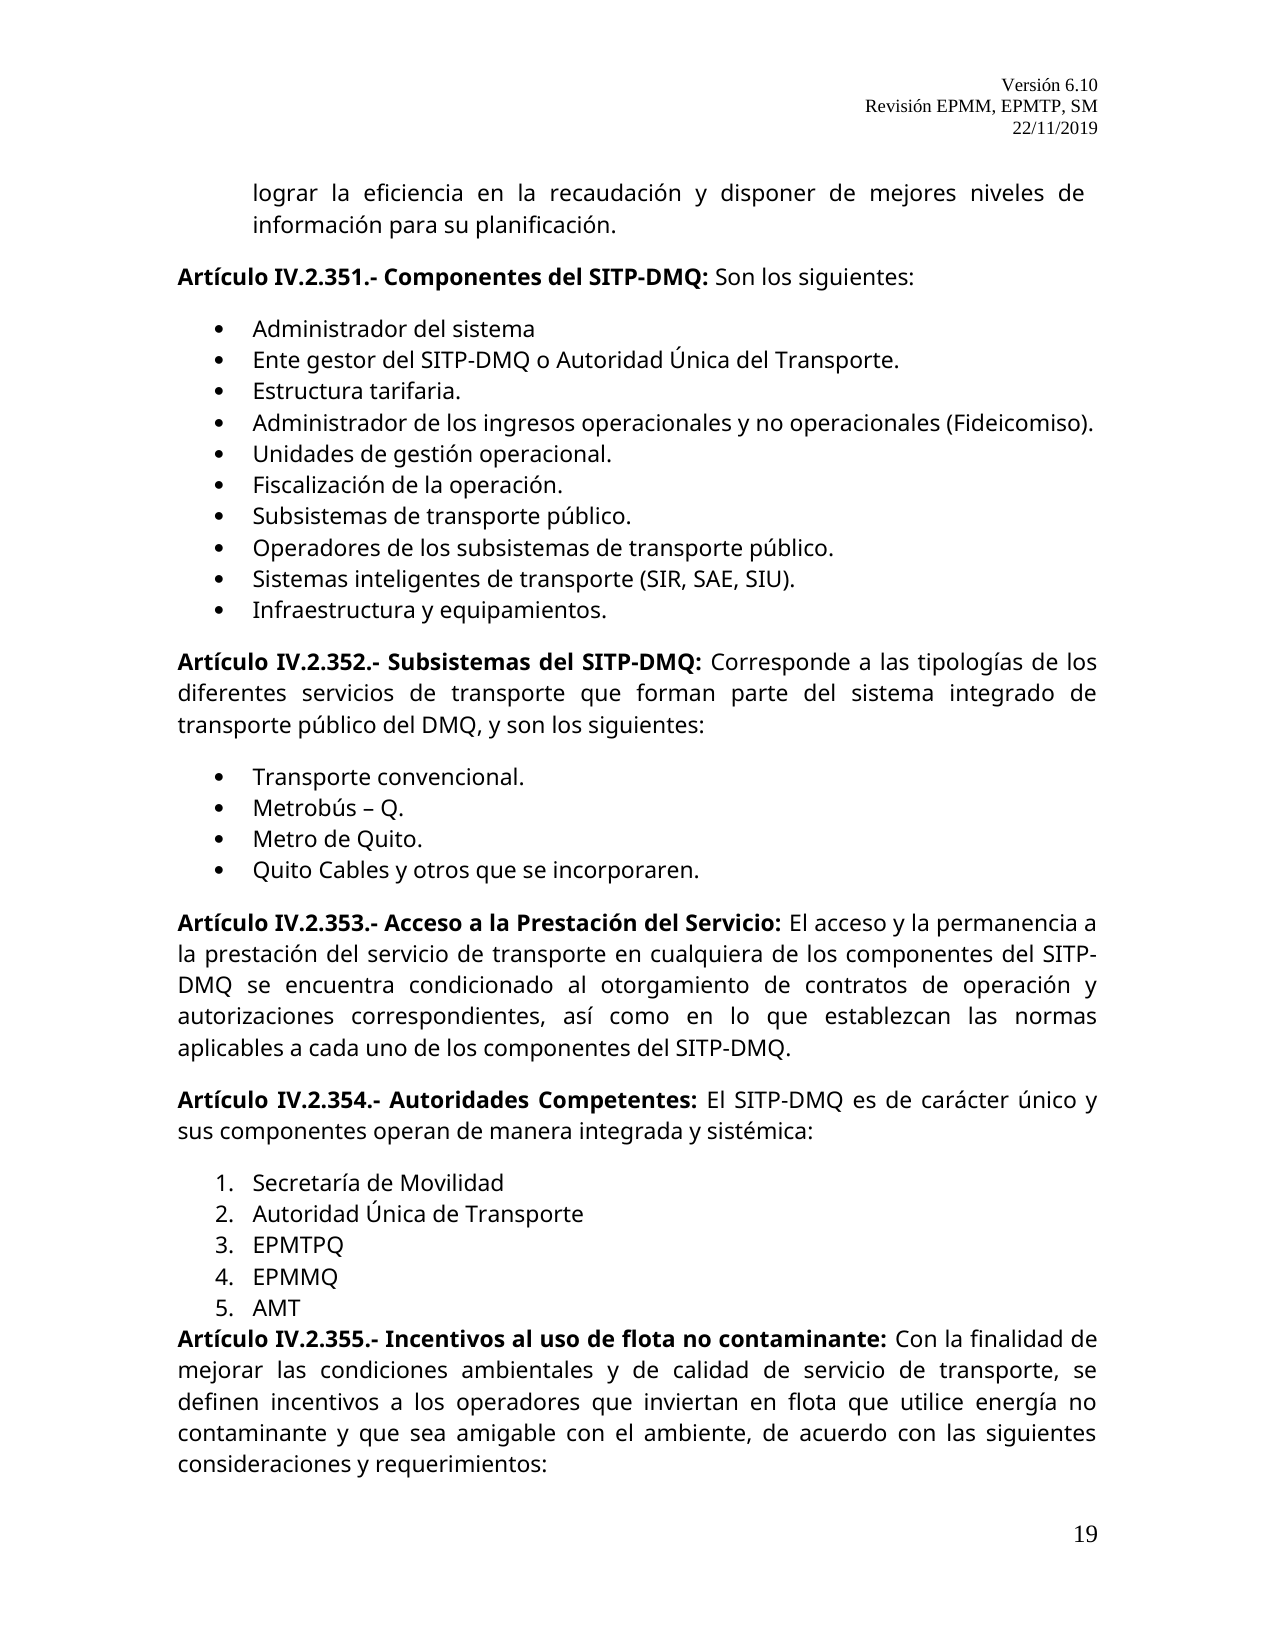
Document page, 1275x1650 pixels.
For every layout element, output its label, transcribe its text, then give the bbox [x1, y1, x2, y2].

list Artículo IV.2.355.- Incentivos al uso de flota no contaminante: Con la finalidad de mejorar las condiciones ambientales y de calidad de servicio de transporte, se definen incentivos a los operadores que inviertan en flota que utilice energía no contaminante y que sea amigable con el ambiente, de acuerdo con las siguientes consideraciones y requerimientos: [177, 1323, 1098, 1479]
list Operadores de los subsistemas de transporte público. [215, 531, 1098, 563]
list Estructura tarifaria. [215, 375, 1098, 406]
text Artículo IV.2.351.- Componentes del SITP-DMQ: Son los siguientes: [177, 261, 1098, 292]
list Administrador de los ingresos operacionales y no operacionales (Fideicomiso). [215, 406, 1098, 438]
list EPMTPQ [215, 1229, 1098, 1261]
list Quito Cables y otros que se incorporaren. [215, 854, 1098, 886]
list Fiscalización de la operación. [215, 469, 1098, 500]
list Unidades de gestión operacional. [215, 438, 1098, 469]
list Metrobús – Q. [215, 792, 1098, 823]
text Artículo IV.2.353.- Acceso a la Prestación del Servicio: El acceso y la permanencia a la prestación del servicio de transporte en cualquiera de los componentes del SITP-DMQ se encuentra condicionado al otorgamiento de contratos de operación y autorizaciones correspondientes, así como en lo que establezcan las normas aplicables a cada uno de los componentes del SITP-DMQ. [177, 906, 1098, 1063]
text Artículo IV.2.354.- Autoridades Competentes: El SITP-DMQ es de carácter único y sus componentes operan de manera integrada y sistémica: [177, 1083, 1098, 1146]
list Transporte convencional. [215, 761, 1098, 792]
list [215, 177, 1086, 240]
list Ente gestor del SITP-DMQ o Autoridad Única del Transporte. [215, 344, 1098, 375]
list Autoridad Única de Transporte [215, 1198, 1098, 1229]
list Infraestructura y equipamientos. [215, 594, 1098, 625]
list EPMMQ [215, 1261, 1098, 1292]
list Sistemas inteligentes de transporte (SIR, SAE, SIU). [215, 563, 1098, 594]
text Artículo IV.2.352.- Subsistemas del SITP-DMQ: Corresponde a las tipologías de los diferentes servicios de transporte que forman parte del sistema integrado de transporte público del DMQ, y son los siguientes: [177, 646, 1098, 740]
list AMT [215, 1292, 1098, 1323]
list Metro de Quito. [215, 823, 1098, 854]
list Secretaría de Movilidad [215, 1167, 1098, 1198]
list Subsistemas de transporte público. [215, 500, 1098, 531]
list Administrador del sistema [215, 313, 1098, 344]
